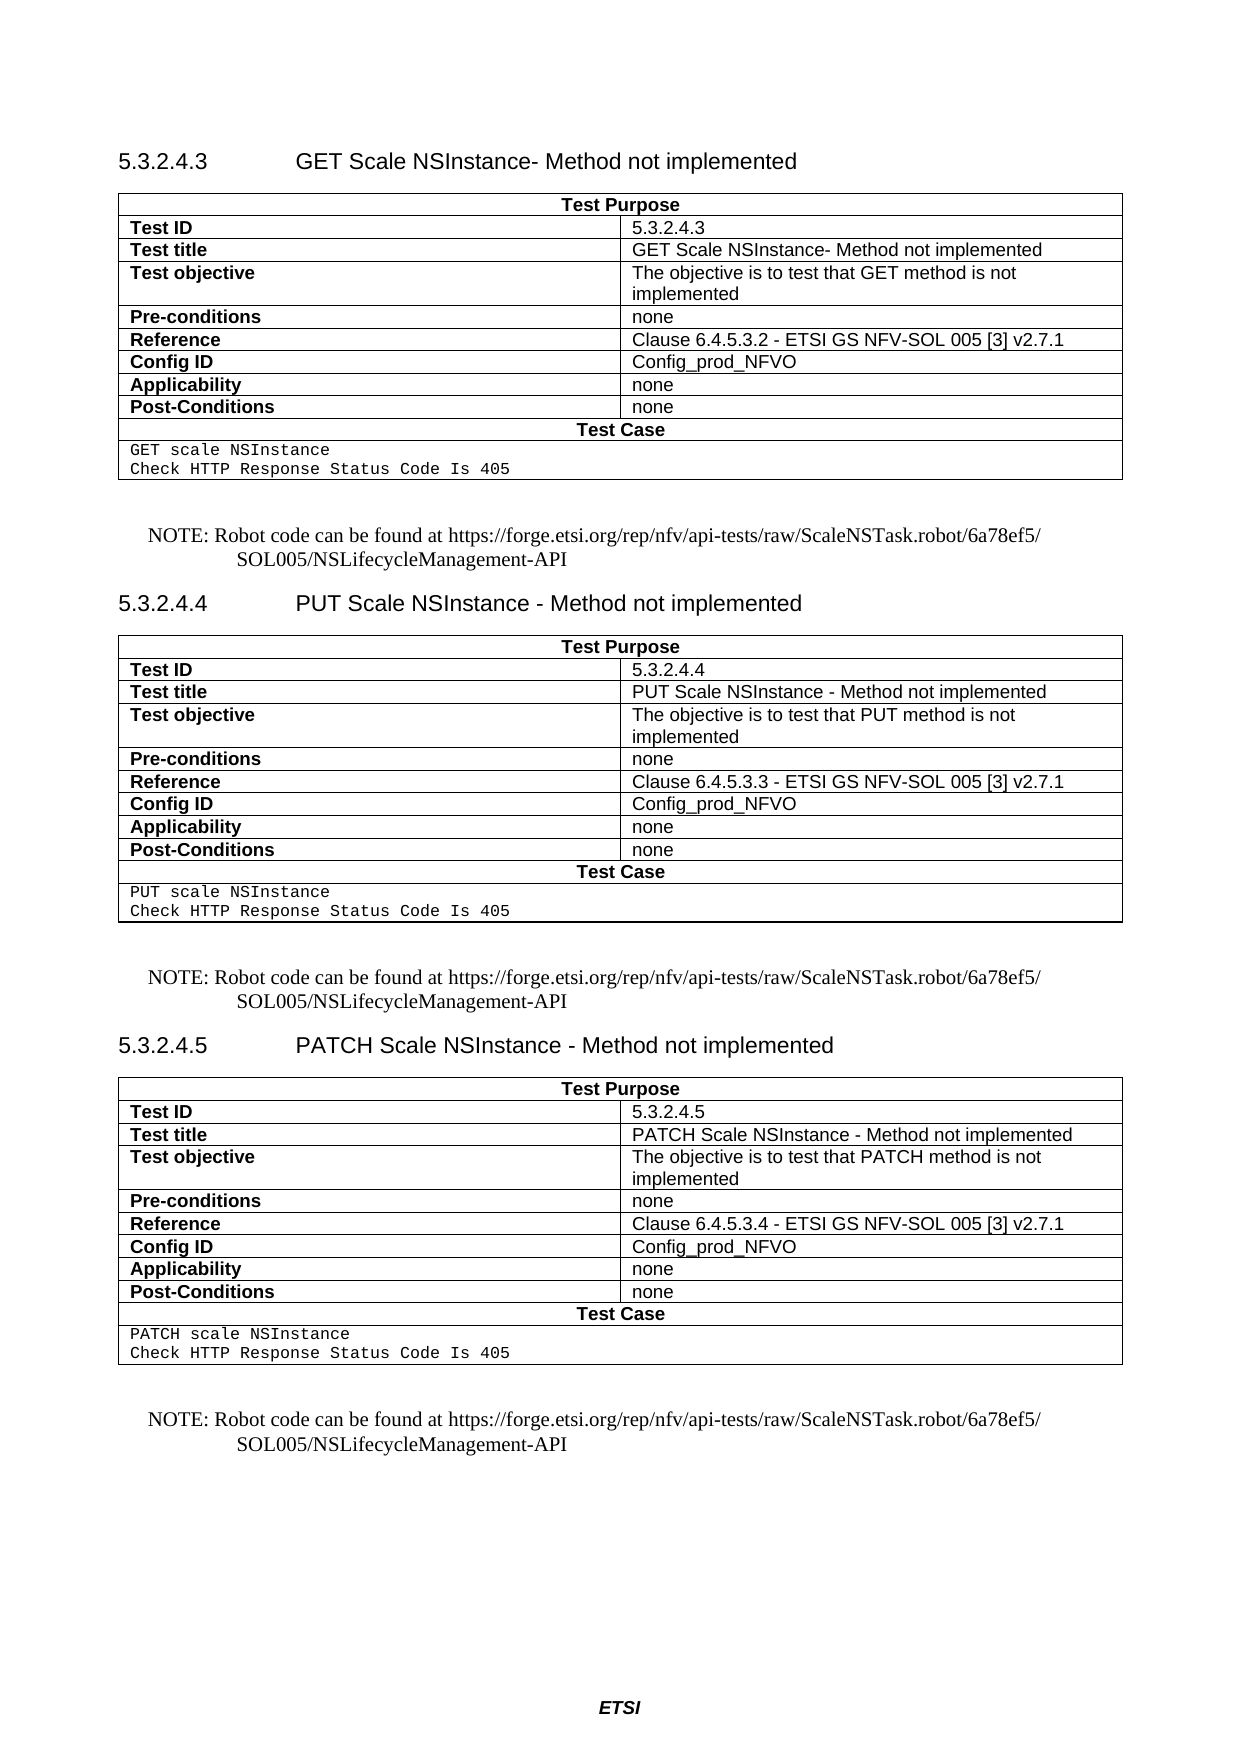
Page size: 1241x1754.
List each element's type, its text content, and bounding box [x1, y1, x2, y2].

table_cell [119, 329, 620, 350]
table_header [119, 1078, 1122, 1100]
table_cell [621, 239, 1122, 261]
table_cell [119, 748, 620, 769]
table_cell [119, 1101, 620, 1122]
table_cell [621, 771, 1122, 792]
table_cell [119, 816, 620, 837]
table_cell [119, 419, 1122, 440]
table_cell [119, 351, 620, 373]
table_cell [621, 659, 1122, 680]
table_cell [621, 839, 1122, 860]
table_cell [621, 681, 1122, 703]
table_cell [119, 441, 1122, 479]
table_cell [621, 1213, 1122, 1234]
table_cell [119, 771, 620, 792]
text NOTE: Robot code can be found at https://forge.etsi.org/rep/nfv/api-tests/raw/ScaleNSTask.robot/6a78ef5/SOL005/NSLifecycleManagement-API [148, 965, 1122, 1013]
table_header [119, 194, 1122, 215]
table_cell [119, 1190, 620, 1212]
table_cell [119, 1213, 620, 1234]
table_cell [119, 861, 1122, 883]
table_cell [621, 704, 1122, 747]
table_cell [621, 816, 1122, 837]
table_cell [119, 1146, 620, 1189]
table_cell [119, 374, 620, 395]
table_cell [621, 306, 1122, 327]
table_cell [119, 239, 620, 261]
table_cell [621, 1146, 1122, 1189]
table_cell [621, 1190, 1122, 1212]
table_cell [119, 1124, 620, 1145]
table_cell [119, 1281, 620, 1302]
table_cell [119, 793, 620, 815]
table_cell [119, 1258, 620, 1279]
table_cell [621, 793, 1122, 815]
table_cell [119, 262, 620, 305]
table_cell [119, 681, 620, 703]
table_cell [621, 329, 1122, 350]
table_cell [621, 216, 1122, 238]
subtitle 5.3.2.4.5 PATCH Scale NSInstance - Method not implemented [118, 1032, 1122, 1058]
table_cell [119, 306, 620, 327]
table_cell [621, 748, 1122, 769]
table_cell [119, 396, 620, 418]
subtitle 5.3.2.4.4 PUT Scale NSInstance - Method not implemented [118, 590, 1122, 616]
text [148, 1407, 1122, 1456]
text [148, 523, 1122, 571]
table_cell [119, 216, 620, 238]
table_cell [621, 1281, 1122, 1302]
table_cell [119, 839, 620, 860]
subtitle 5.3.2.4.3 GET Scale NSInstance- Method not implemented [118, 148, 1122, 174]
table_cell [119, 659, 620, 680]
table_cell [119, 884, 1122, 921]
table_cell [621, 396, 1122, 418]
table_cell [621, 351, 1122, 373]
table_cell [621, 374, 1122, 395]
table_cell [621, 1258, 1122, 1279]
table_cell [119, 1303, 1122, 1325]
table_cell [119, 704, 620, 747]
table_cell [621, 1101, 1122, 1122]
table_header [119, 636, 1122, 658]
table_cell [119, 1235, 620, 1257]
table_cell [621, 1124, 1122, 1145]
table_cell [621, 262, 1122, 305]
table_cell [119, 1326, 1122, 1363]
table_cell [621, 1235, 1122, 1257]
